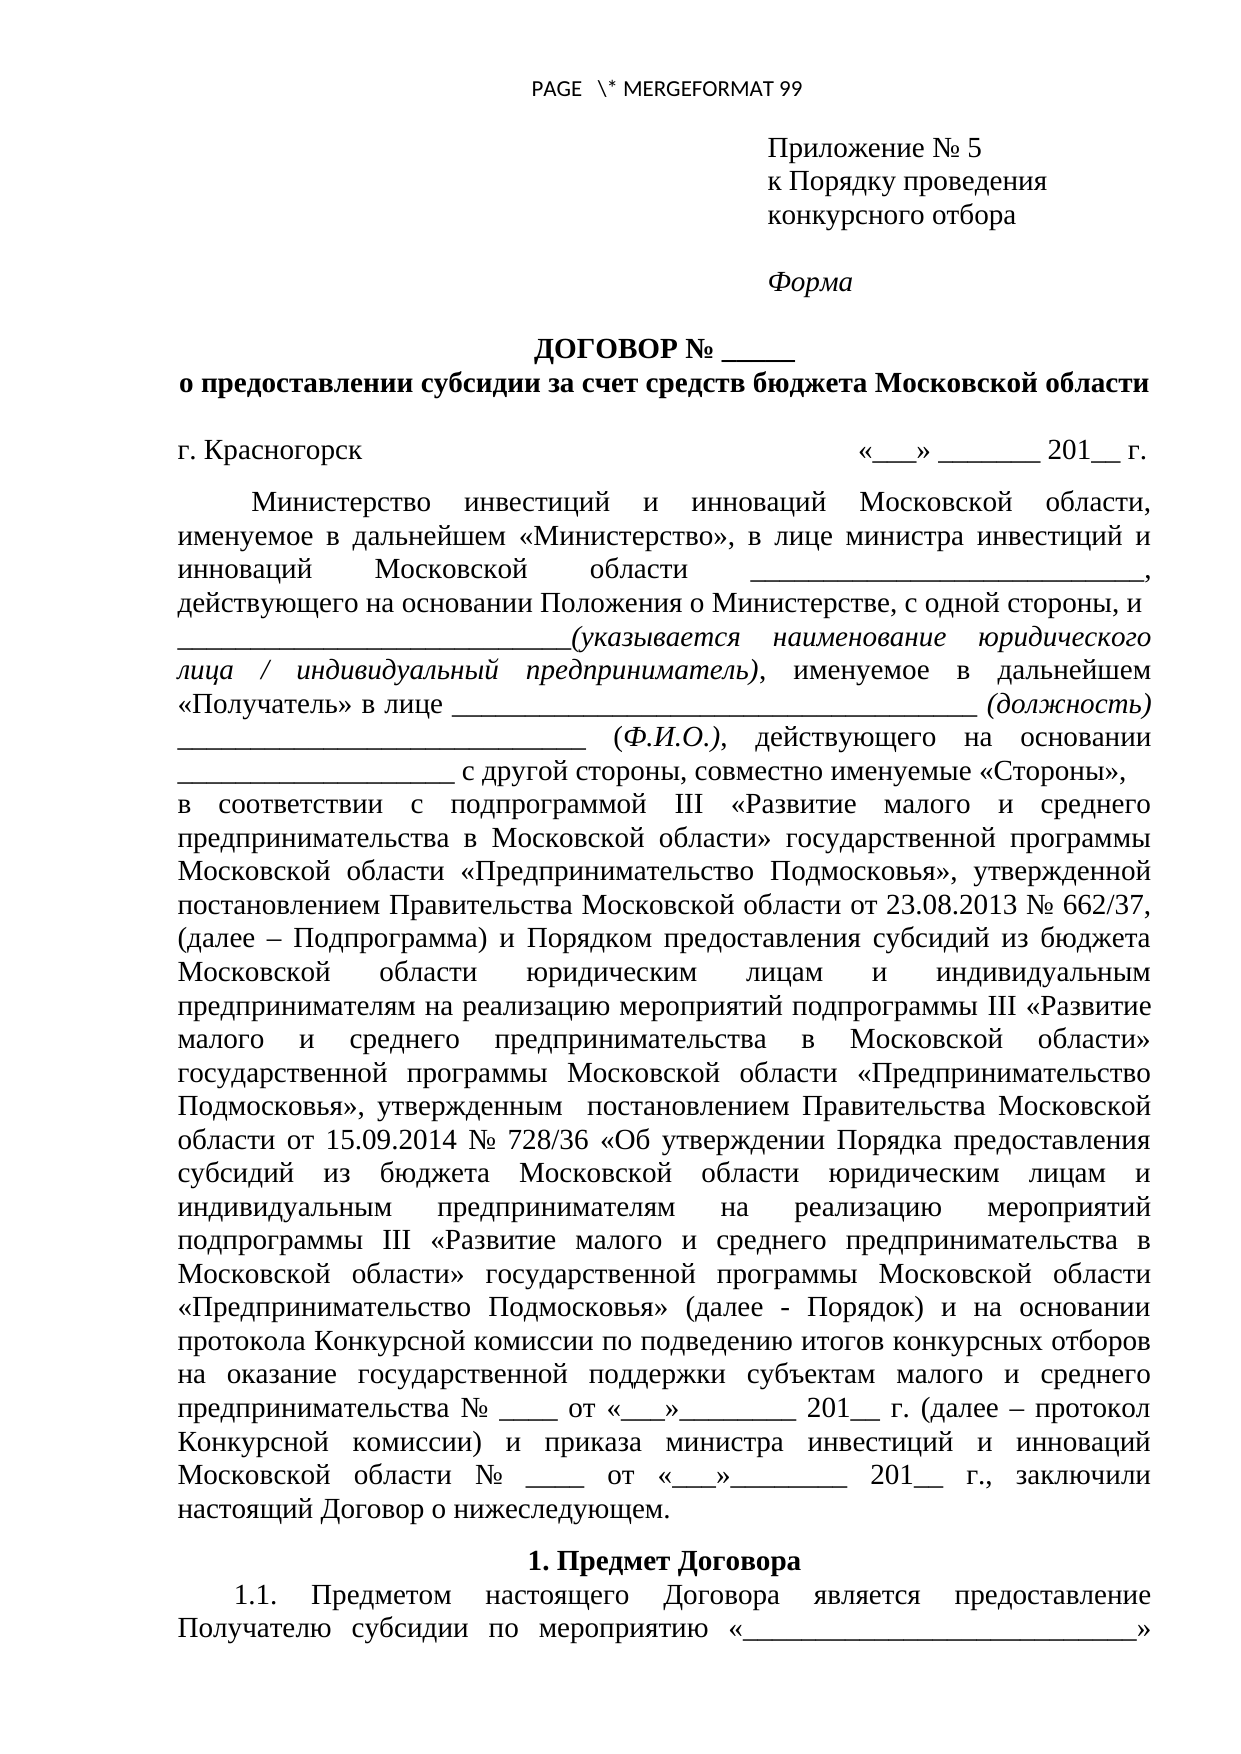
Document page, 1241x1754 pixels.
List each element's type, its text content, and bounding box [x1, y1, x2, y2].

text к Порядку проведения [767, 163, 1152, 197]
text конкурсного отбора [767, 197, 1152, 231]
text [177, 1577, 1152, 1644]
text Приложение № 5 [767, 130, 1152, 163]
text в соответствии с подпрограммой III «Развитие малого и среднего предпринимательства в Московской области» государственной программы Московской области «Предпринимательство Подмосковья», утвержденной постановлением Правительства Московской области от 23.08.2013 № 662/37, (далее – Подпрограмма) и Порядком предоставления субсидий из бюджета Московской области юридическим лицам и индивидуальным предпринимателям на реализацию мероприятий подпрограммы III «Развитие малого и среднего предпринимательства в Московской области» государственной программы Московской области «Предпринимательство Подмосковья», утвержденным постановлением Правительства Московской области от 15.09.2014 № 728/36 «Об утверждении Порядка предоставления субсидий из бюджета Московской области юридическим лицам и индивидуальным предпринимателям на реализацию мероприятий подпрограммы III «Развитие малого и среднего предпринимательства в Московской области» государственной программы Московской области «Предпринимательство Подмосковья» (далее - Порядок) и на основании протокола Конкурсной комиссии по подведению итогов конкурсных отборов на оказание государственной поддержки субъектам малого и среднего предпринимательства № ____ от «___»________ 201__ г. (далее – протокол Конкурсной комиссии) и приказа министра инвестиций и инноваций Московской области № ____ от «___»________ 201__ г., заключили настоящий Договор о нижеследующем. [177, 786, 1152, 1524]
text Форма [767, 264, 1152, 298]
text Министерство инвестиций и инноваций Московской области, именуемое в дальнейшем «Министерство», в лице министра инвестиций и инноваций Московской области ___________________________, действующего на основании Положения о Министерстве, с одной стороны, и [177, 484, 1152, 619]
text ___________________________(указывается наименование юридического лица / индивидуальный предприниматель), именуемое в дальнейшем «Получатель» в лице ____________________________________ (должность) ____________________________ (Ф.И.О.), действующего на основании ___________________ с другой стороны, совместно именуемые «Стороны», [177, 619, 1152, 786]
text 1. Предмет Договора [177, 1543, 1152, 1577]
text г. Красногорск «___» _______ 201__ г. [177, 432, 1152, 465]
text ДОГОВОР № _____ [177, 331, 1152, 365]
subtitle о предоставлении субсидии за счет средств бюджета Московской области [177, 365, 1152, 398]
